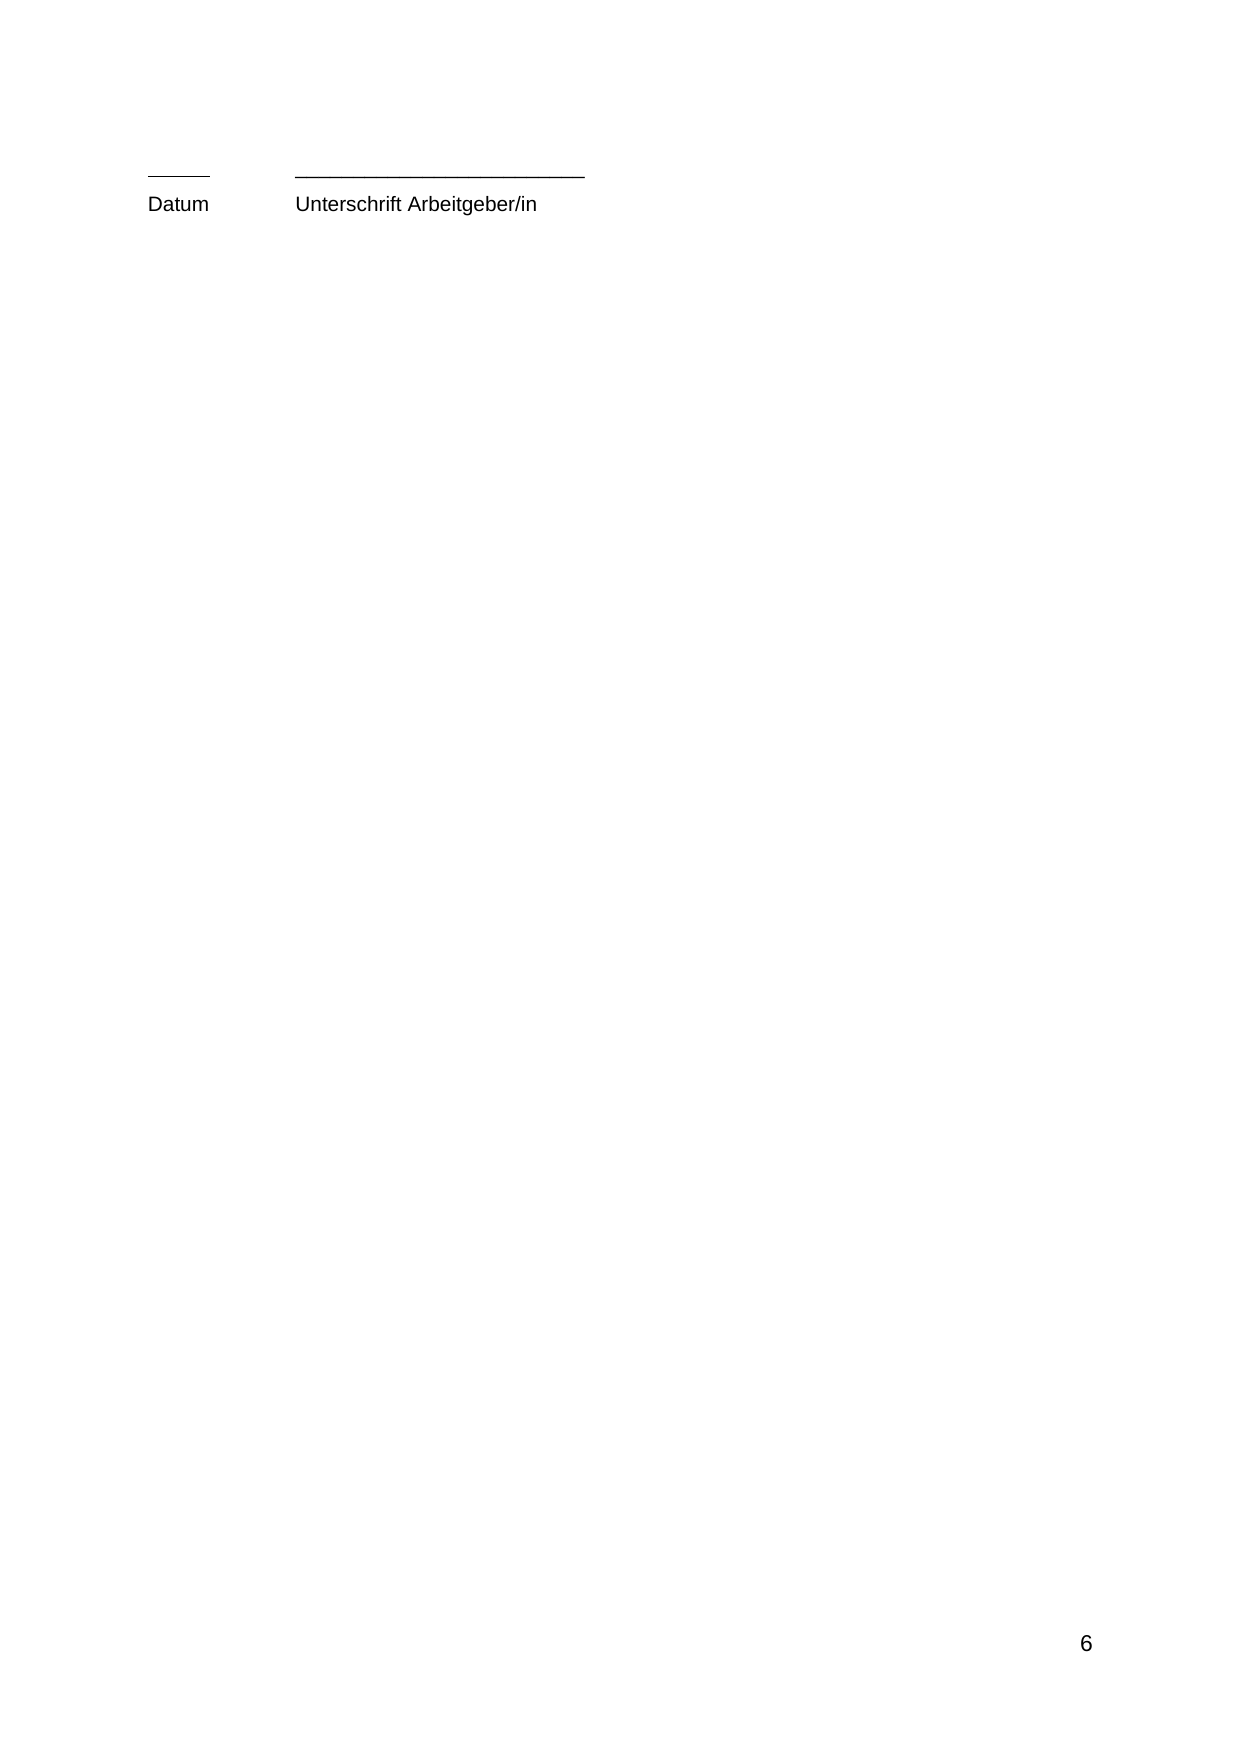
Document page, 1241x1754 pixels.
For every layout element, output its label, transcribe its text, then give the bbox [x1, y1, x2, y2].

text Datum Unterschrift Arbeitgeber/in [148, 192, 1092, 216]
text _________________________ [148, 151, 1092, 179]
